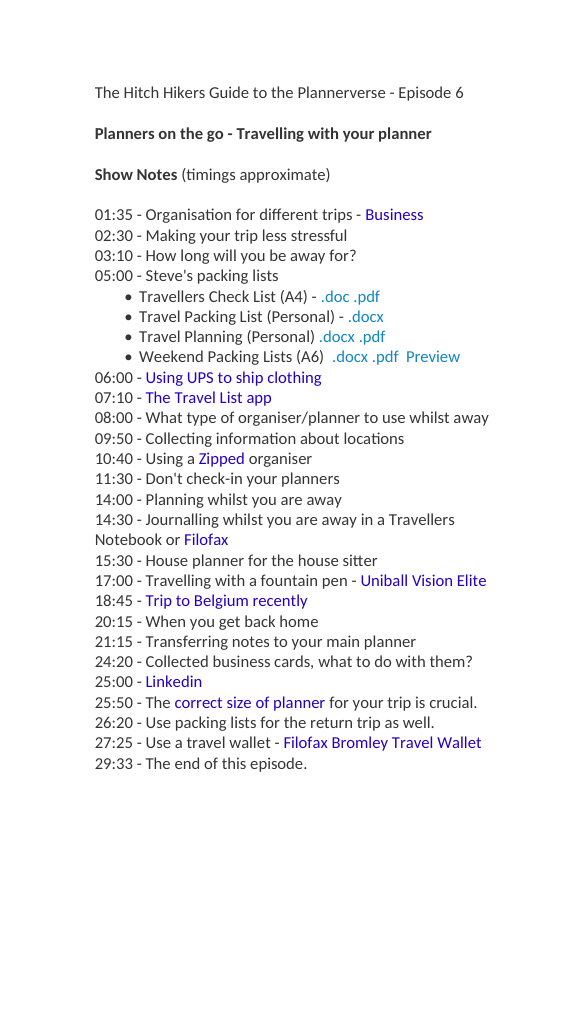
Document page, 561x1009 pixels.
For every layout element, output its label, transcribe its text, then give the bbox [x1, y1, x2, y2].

text Show Notes (timings approximate) [94, 164, 501, 184]
text 06:00 - Using UPS to ship clothing [94, 367, 501, 387]
text 03:10 - How long will you be away for? [94, 245, 501, 266]
text 27:25 - Use a travel wallet - Filofax Bromley Travel Wallet [94, 733, 501, 753]
text 21:15 - Transferring notes to your main planner [94, 631, 501, 651]
text 02:30 - Making your trip less stressful [94, 225, 501, 245]
text 24:20 - Collected business cards, what to do with them? [94, 651, 501, 672]
text 20:15 - When you get back home [94, 611, 501, 631]
text 17:00 - Travelling with a fountain pen - Uniball Vision Elite [94, 570, 501, 591]
text 07:10 - The Travel List app [94, 387, 501, 408]
text 11:30 - Don't check-in your planners [94, 469, 501, 489]
text 18:45 - Trip to Belgium recently [94, 591, 501, 611]
text 25:50 - The correct size of planner for your trip is crucial. [94, 692, 501, 712]
list Travel Packing List (Personal) - .docx [124, 306, 501, 326]
text 29:33 - The end of this episode. [94, 753, 501, 773]
text 01:35 - Organisation for different trips - Business [94, 204, 501, 225]
text 26:20 - Use packing lists for the return trip as well. [94, 712, 501, 733]
list Travellers Check List (A4) - .doc .pdf [124, 286, 501, 306]
text 08:00 - What type of organiser/planner to use whilst away [94, 408, 501, 428]
text 05:00 - Steve's packing lists [94, 266, 501, 286]
text Planners on the go - Travelling with your planner [94, 123, 501, 144]
list Weekend Packing Lists (A6) .docx .pdf Preview [124, 347, 501, 367]
text 14:30 - Journalling whilst you are away in a Travellers Notebook or Filofax [94, 509, 501, 550]
text 14:00 - Planning whilst you are away [94, 489, 501, 509]
text 25:00 - Linkedin [94, 672, 501, 692]
list Travel Planning (Personal) .docx .pdf [124, 326, 501, 347]
text 10:40 - Using a Zipped organiser [94, 448, 501, 469]
text 15:30 - House planner for the house sitter [94, 550, 501, 570]
text The Hitch Hikers Guide to the Plannerverse - Episode 6 [94, 83, 501, 103]
text 09:50 - Collecting information about locations [94, 428, 501, 448]
